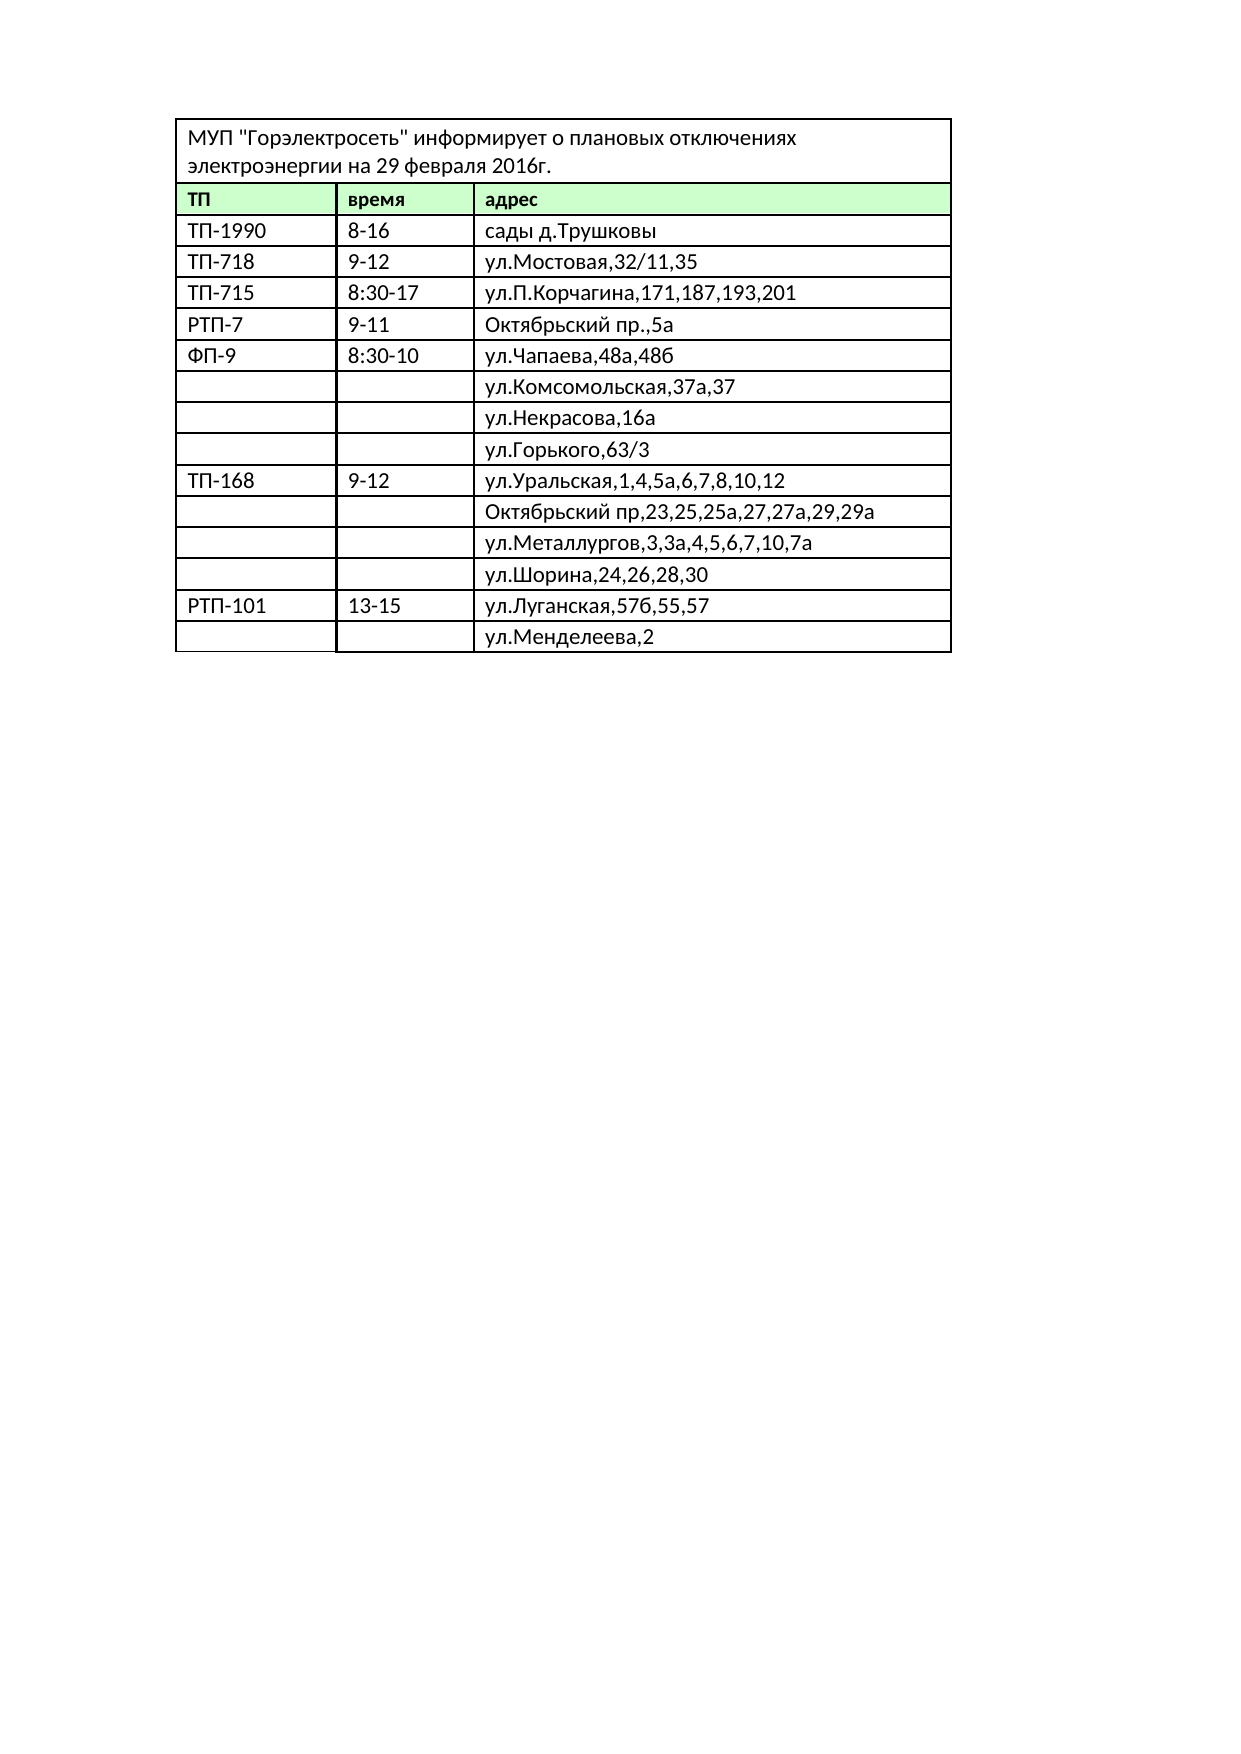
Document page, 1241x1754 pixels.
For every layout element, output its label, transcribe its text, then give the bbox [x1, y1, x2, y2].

table_cell Октябрьский пр,23,25,25а,27,27а,29,29а [475, 497, 950, 526]
table_cell 8:30-17 [338, 278, 473, 307]
table_cell ТП [177, 184, 335, 213]
table_cell ул.Луганская,57б,55,57 [475, 591, 950, 620]
table_cell [338, 559, 473, 588]
table_cell ТП-1990 [177, 216, 335, 245]
table_cell 13-15 [338, 591, 473, 620]
table_cell ул.Металлургов,3,3а,4,5,6,7,10,7а [475, 528, 950, 557]
table_cell РТП-101 [177, 591, 335, 620]
table_cell [177, 497, 335, 526]
table_cell РТП-7 [177, 309, 335, 338]
table_cell [338, 434, 473, 463]
table_cell ул.Уральская,1,4,5а,6,7,8,10,12 [475, 466, 950, 495]
table_cell [338, 622, 473, 651]
table_cell [177, 403, 335, 432]
table_cell ул.Мостовая,32/11,35 [475, 247, 950, 276]
table_cell 8:30-10 [338, 341, 473, 370]
table_cell 9-12 [338, 466, 473, 495]
table_cell ул.Чапаева,48а,48б [475, 341, 950, 370]
table_cell [177, 434, 335, 463]
table_cell ул.П.Корчагина,171,187,193,201 [475, 278, 950, 307]
table_cell ул.Горького,63/3 [475, 434, 950, 463]
table_cell ул.Комсомольская,37а,37 [475, 372, 950, 401]
table_cell [338, 403, 473, 432]
table_cell сады д.Трушковы [475, 216, 950, 245]
table_cell 9-12 [338, 247, 473, 276]
table_cell Октябрьский пр.,5а [475, 309, 950, 338]
table_header МУП "Горэлектросеть" информирует о плановых отключениях электроэнергии на 29 февраля 2016г. [177, 120, 950, 182]
table_cell [177, 559, 335, 588]
table_cell ТП-715 [177, 278, 335, 307]
table_cell ТП-718 [177, 247, 335, 276]
table_cell 9-11 [338, 309, 473, 338]
table_cell ул.Менделеева,2 [475, 622, 950, 651]
table_cell 8-16 [338, 216, 473, 245]
table_cell [338, 372, 473, 401]
table_cell [338, 497, 473, 526]
table_cell [177, 528, 335, 557]
table_cell [177, 622, 335, 651]
table_cell адрес [475, 184, 950, 213]
table_cell [338, 528, 473, 557]
table_cell [177, 372, 335, 401]
table_cell ул.Шорина,24,26,28,30 [475, 559, 950, 588]
table_cell время [338, 184, 473, 213]
table_cell ул.Некрасова,16а [475, 403, 950, 432]
table_cell ТП-168 [177, 466, 335, 495]
table_cell ФП-9 [177, 341, 335, 370]
